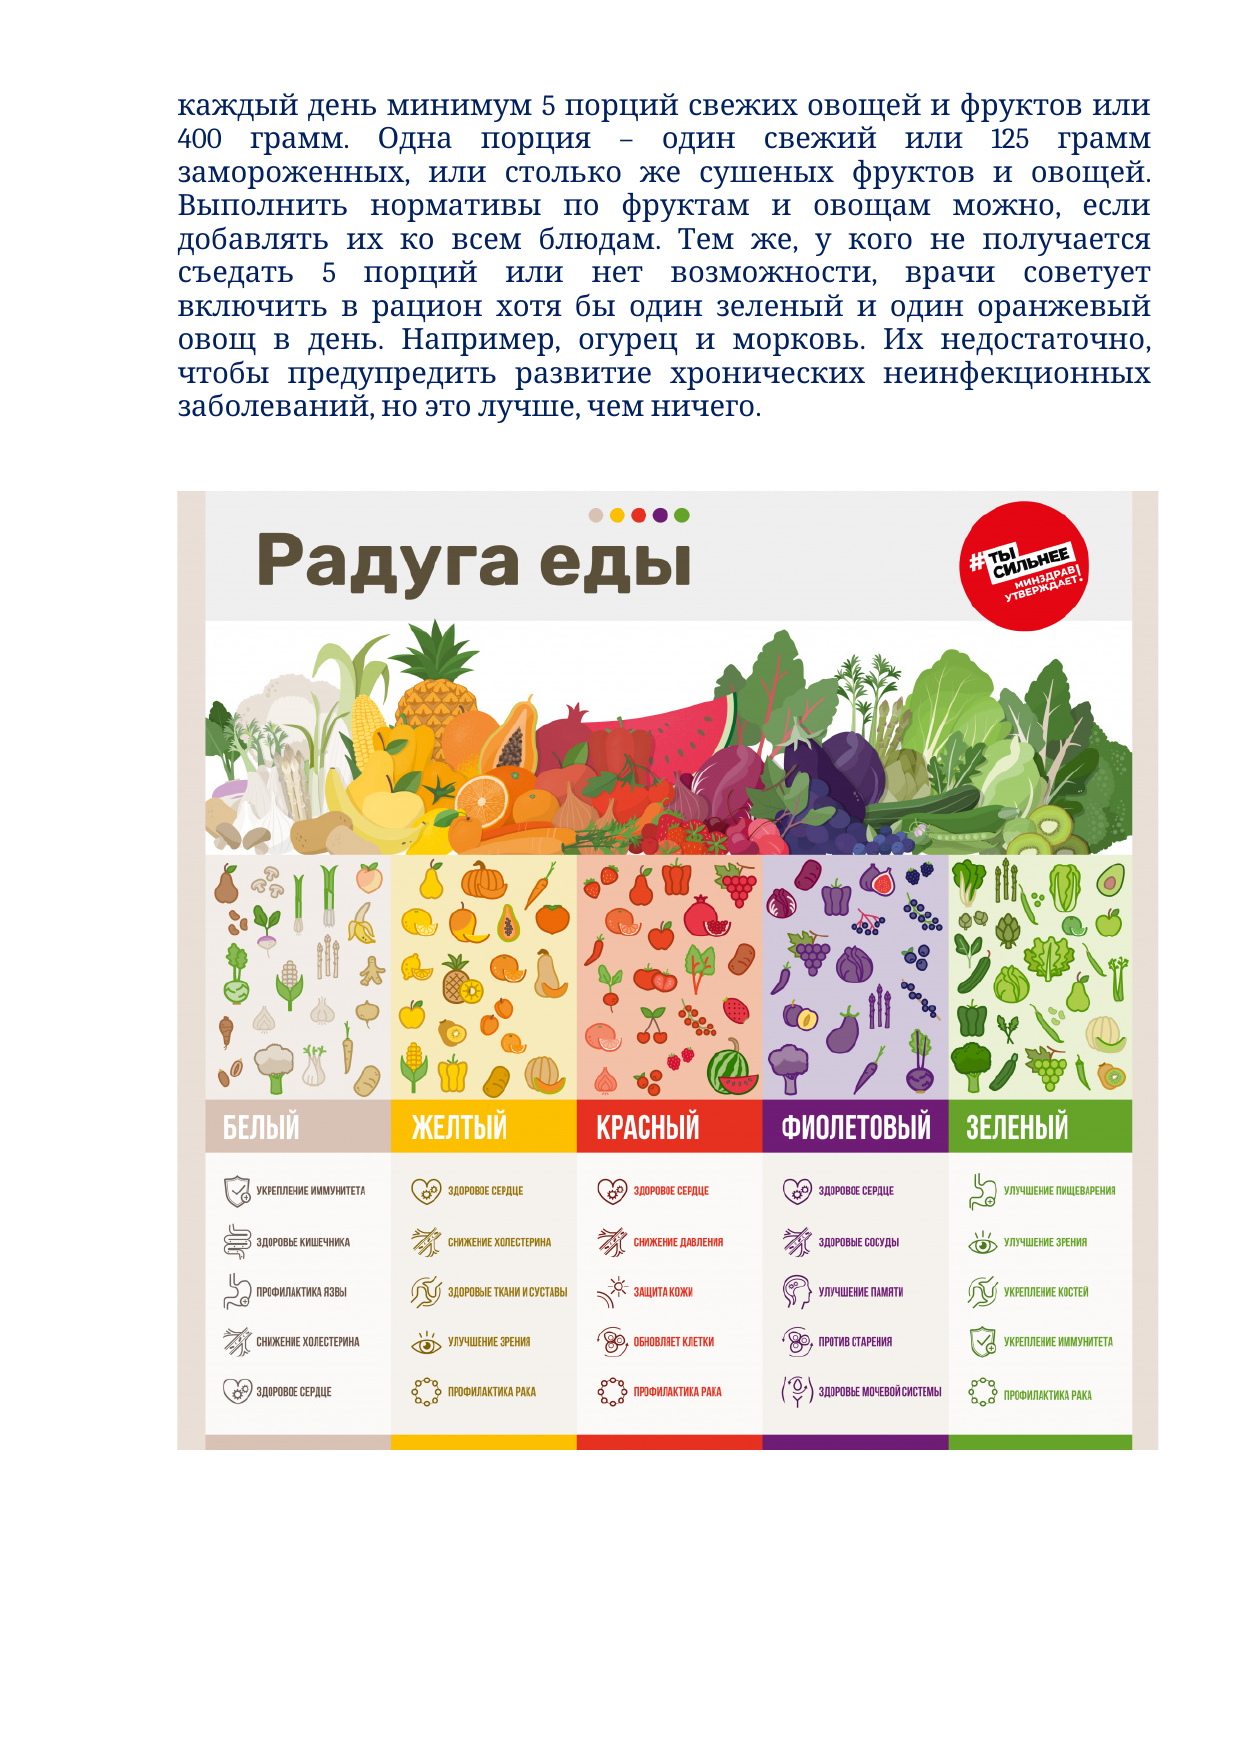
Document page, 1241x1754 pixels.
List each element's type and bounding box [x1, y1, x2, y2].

picture [177, 491, 1159, 1450]
text [177, 89, 1152, 424]
